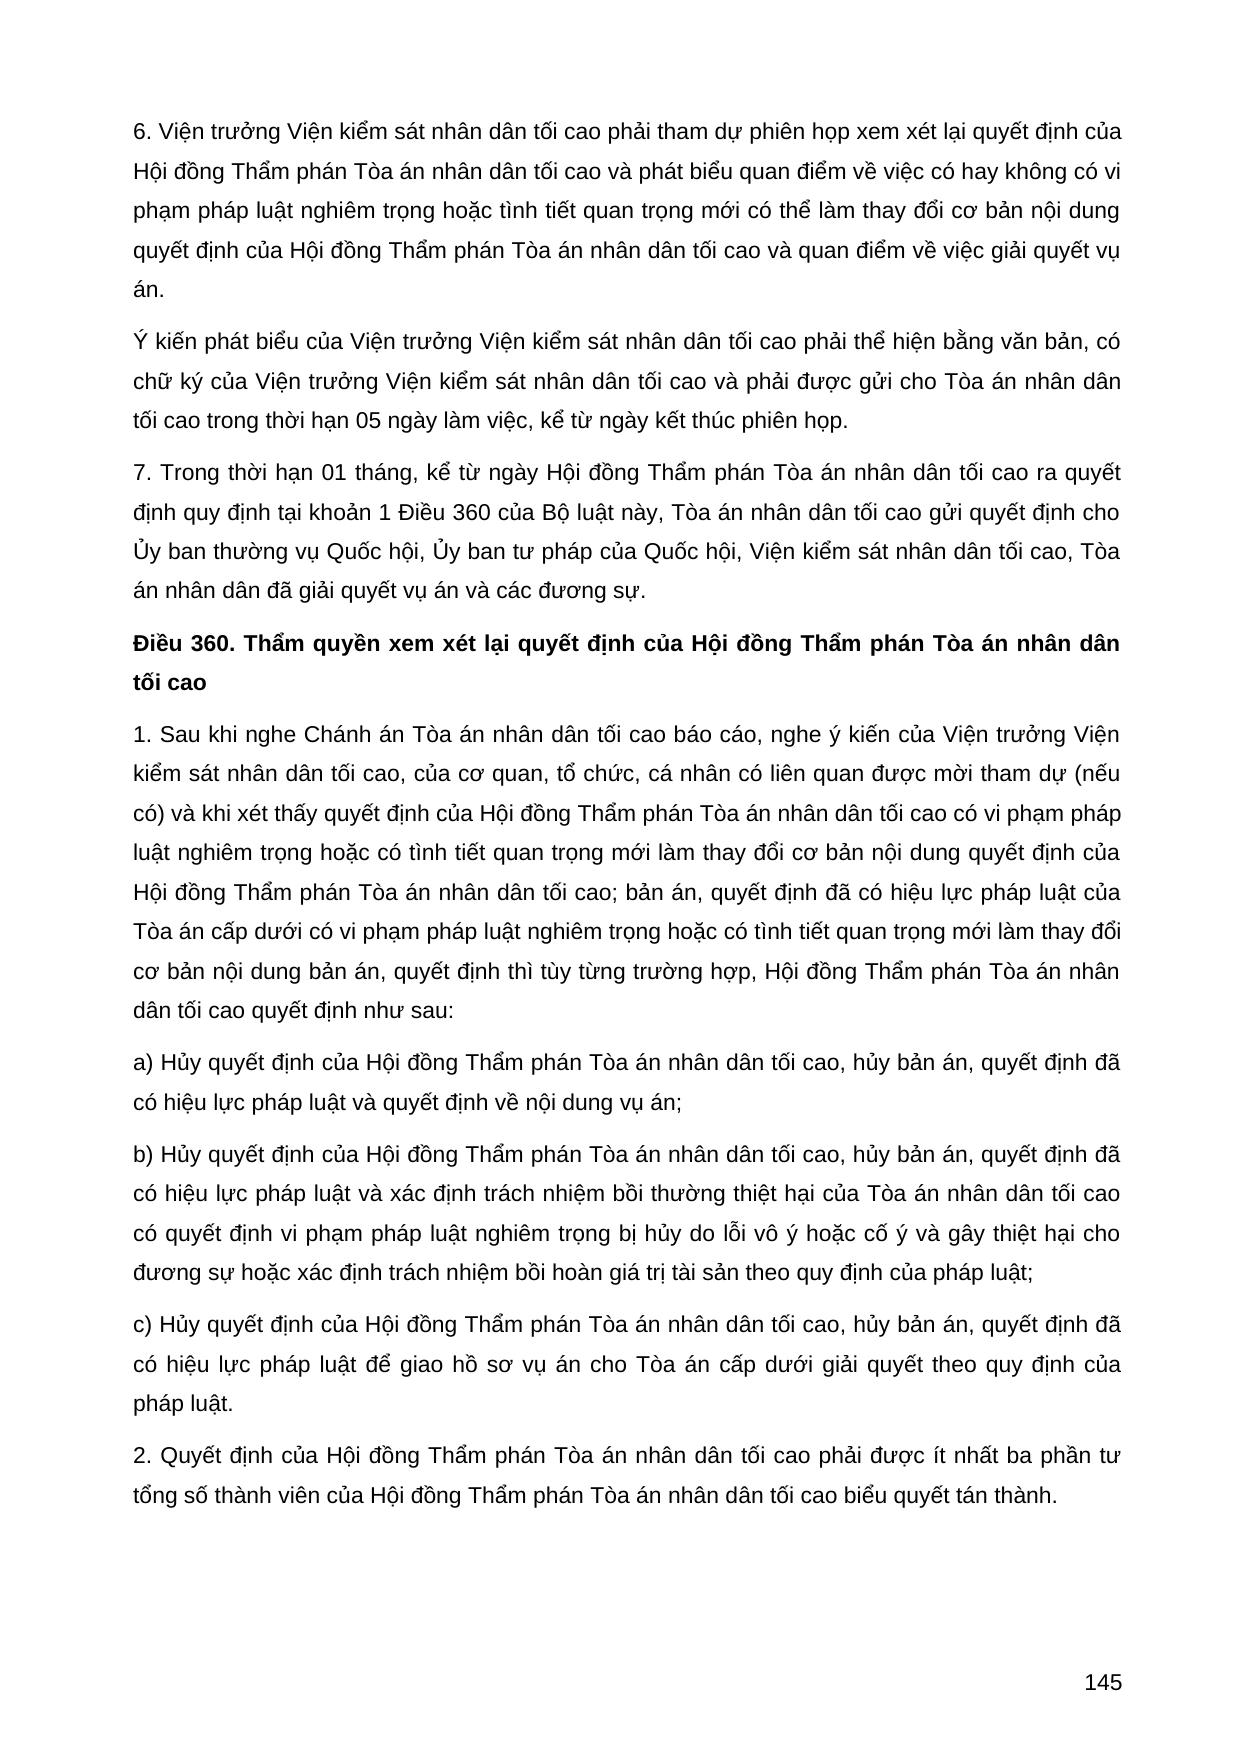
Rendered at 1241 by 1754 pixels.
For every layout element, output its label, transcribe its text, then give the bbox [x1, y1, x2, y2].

text 1. Sau khi nghe Chánh án Tòa án nhân dân tối cao báo cáo, nghe ý kiến của Viện trưởng Viện kiểm sát nhân dân tối cao, của cơ quan, tổ chức, cá nhân có liên quan được mời tham dự (nếu có) và khi xét thấy quyết định của Hội đồng Thẩm phán Tòa án nhân dân tối cao có vi phạm pháp luật nghiêm trọng hoặc có tình tiết quan trọng mới làm thay đổi cơ bản nội dung quyết định của Hội đồng Thẩm phán Tòa án nhân dân tối cao; bản án, quyết định đã có hiệu lực pháp luật của Tòa án cấp dưới có vi phạm pháp luật nghiêm trọng hoặc có tình tiết quan trọng mới làm thay đổi cơ bản nội dung bản án, quyết định thì tùy từng trường hợp, Hội đồng Thẩm phán Tòa án nhân dân tối cao quyết định như sau: [133, 721, 1122, 1024]
text b) Hủy quyết định của Hội đồng Thẩm phán Tòa án nhân dân tối cao, hủy bản án, quyết định đã có hiệu lực pháp luật và xác định trách nhiệm bồi thường thiệt hại của Tòa án nhân dân tối cao có quyết định vi phạm pháp luật nghiêm trọng bị hủy do lỗi vô ý hoặc cố ý và gây thiệt hại cho đương sự hoặc xác định trách nhiệm bồi hoàn giá trị tài sản theo quy định của pháp luật; [133, 1141, 1122, 1286]
text Điều 360. Thẩm quyền xem xét lại quyết định của Hội đồng Thẩm phán Tòa án nhân dân tối cao [133, 629, 1122, 695]
text 6. Viện trưởng Viện kiểm sát nhân dân tối cao phải tham dự phiên họp xem xét lại quyết định của Hội đồng Thẩm phán Tòa án nhân dân tối cao và phát biểu quan điểm về việc có hay không có vi phạm pháp luật nghiêm trọng hoặc tình tiết quan trọng mới có thể làm thay đổi cơ bản nội dung quyết định của Hội đồng Thẩm phán Tòa án nhân dân tối cao và quan điểm về việc giải quyết vụ án. [133, 118, 1122, 302]
text 2. Quyết định của Hội đồng Thẩm phán Tòa án nhân dân tối cao phải được ít nhất ba phần tư tổng số thành viên của Hội đồng Thẩm phán Tòa án nhân dân tối cao biểu quyết tán thành. [133, 1442, 1122, 1508]
text a) Hủy quyết định của Hội đồng Thẩm phán Tòa án nhân dân tối cao, hủy bản án, quyết định đã có hiệu lực pháp luật và quyết định về nội dung vụ án; [133, 1049, 1122, 1115]
text c) Hủy quyết định của Hội đồng Thẩm phán Tòa án nhân dân tối cao, hủy bản án, quyết định đã có hiệu lực pháp luật để giao hồ sơ vụ án cho Tòa án cấp dưới giải quyết theo quy định của pháp luật. [133, 1311, 1122, 1416]
text 7. Trong thời hạn 01 tháng, kể từ ngày Hội đồng Thẩm phán Tòa án nhân dân tối cao ra quyết định quy định tại khoản 1 Điều 360 của Bộ luật này, Tòa án nhân dân tối cao gửi quyết định cho Ủy ban thường vụ Quốc hội, Ủy ban tư pháp của Quốc hội, Viện kiểm sát nhân dân tối cao, Tòa án nhân dân đã giải quyết vụ án và các đương sự. [133, 459, 1122, 604]
text Ý kiến phát biểu của Viện trưởng Viện kiểm sát nhân dân tối cao phải thể hiện bằng văn bản, có chữ ký của Viện trưởng Viện kiểm sát nhân dân tối cao và phải được gửi cho Tòa án nhân dân tối cao trong thời hạn 05 ngày làm việc, kể từ ngày kết thúc phiên họp. [133, 328, 1122, 433]
